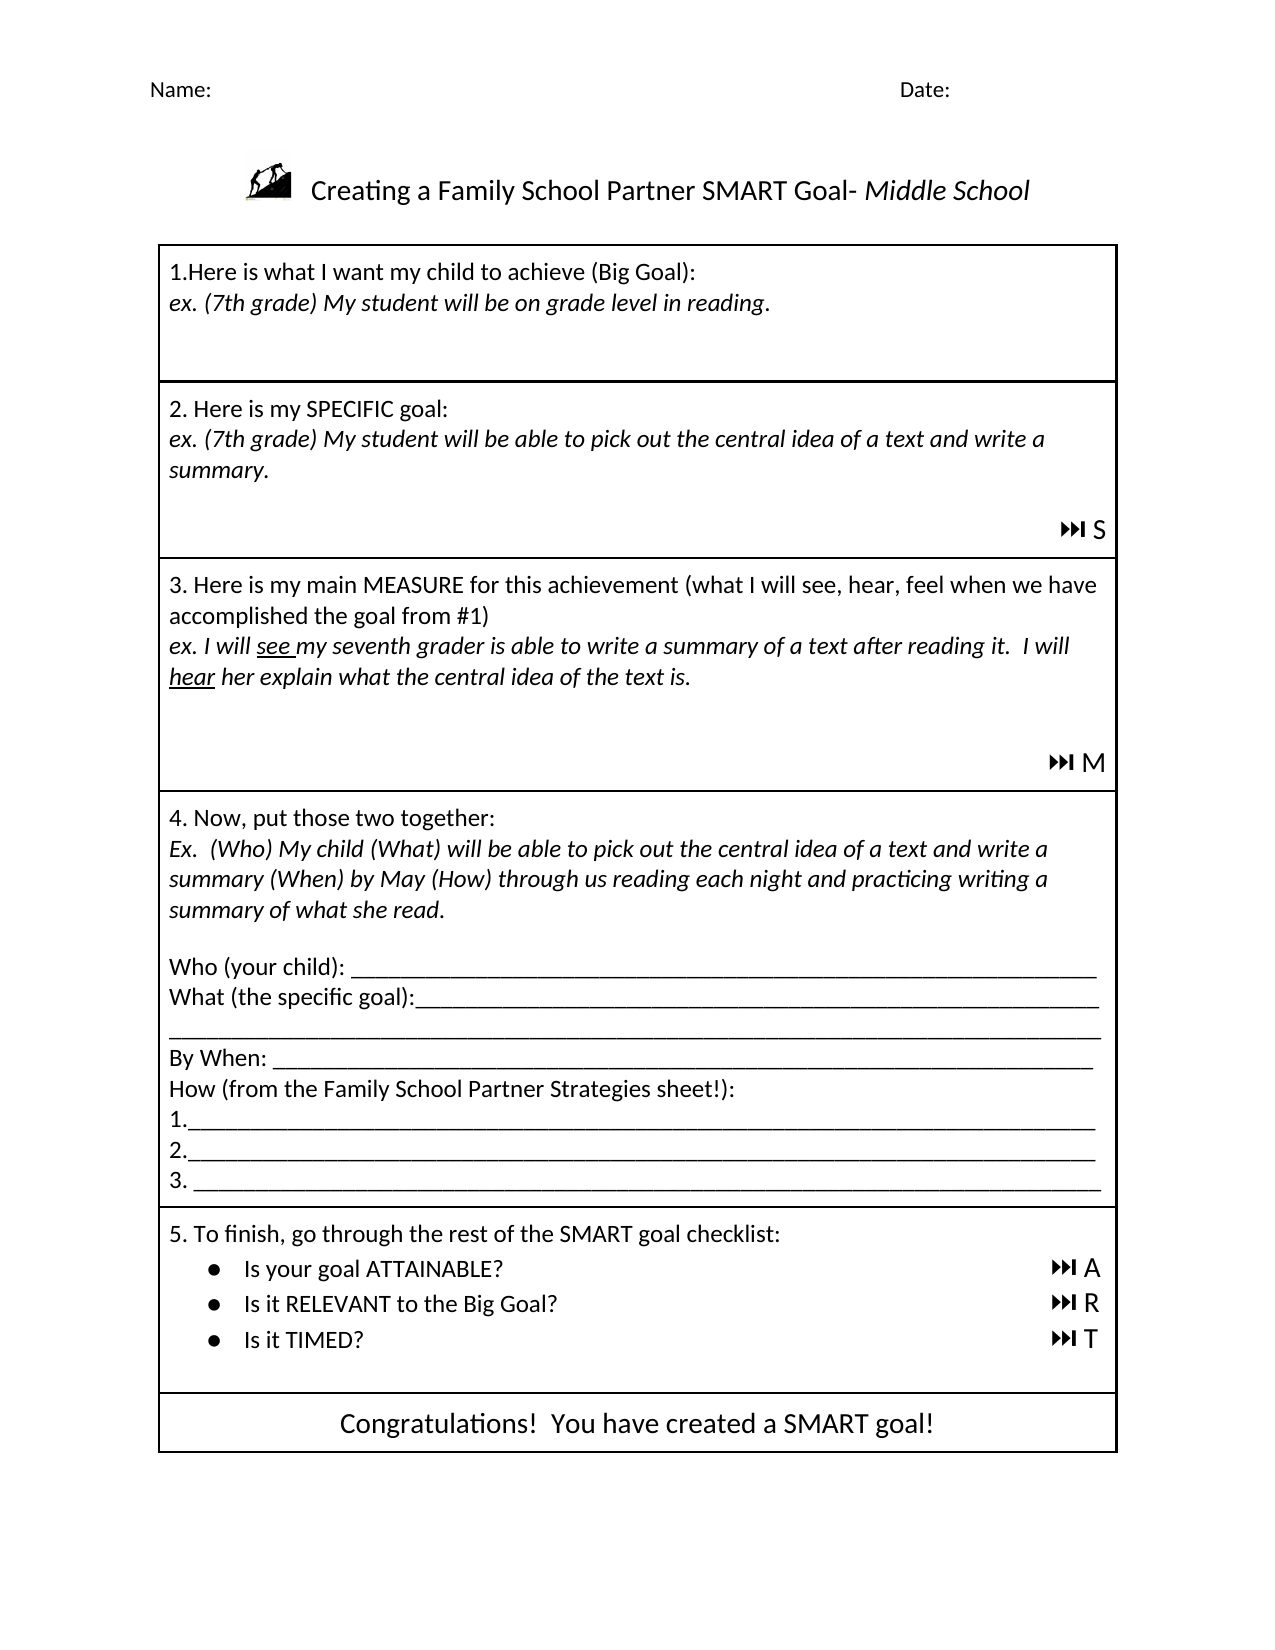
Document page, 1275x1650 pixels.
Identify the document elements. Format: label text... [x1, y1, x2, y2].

table_header 1.Here is what I want my child to achieve (Big Goal): ex. (7th grade) My student will be on grade level in reading. [160, 246, 1115, 380]
table_cell 4. Now, put those two together: Ex. (Who) My child (What) will be able to pick out the central idea of a text and write a summary (When) by May (How) through us reading each night and practicing writing a summary of what she read. Who (your child): ____________________________________________________________ What (the specific goal):_______________________________________________________ ___________________________________________________________________________ By When: __________________________________________________________________ How (from the Family School Partner Strategies sheet!): 1._________________________________________________________________________ 2._________________________________________________________________________ 3. _________________________________________________________________________ [160, 792, 1115, 1206]
text Creating a Family School Partner SMART Goal- Middle School [150, 150, 1125, 208]
table_cell Congratulations! You have created a SMART goal! [160, 1394, 1115, 1451]
picture [245, 150, 292, 201]
table_cell 3. Here is my main MEASURE for this achievement (what I will see, hear, feel when we have accomplished the goal from #1) ex. I will see my seventh grader is able to write a summary of a text after reading it. I will hear her explain what the central idea of the text is. ⏭ M [160, 559, 1115, 790]
table_cell 5. To finish, go through the rest of the SMART goal checklist: Is your goal ATTAINABLE? ⏭ A Is it RELEVANT to the Big Goal? ⏭ R Is it TIMED? ⏭ T [160, 1208, 1115, 1392]
table_cell 2. Here is my SPECIFIC goal: ex. (7th grade) My student will be able to pick out the central idea of a text and write a summary. ⏭ S [160, 383, 1115, 557]
